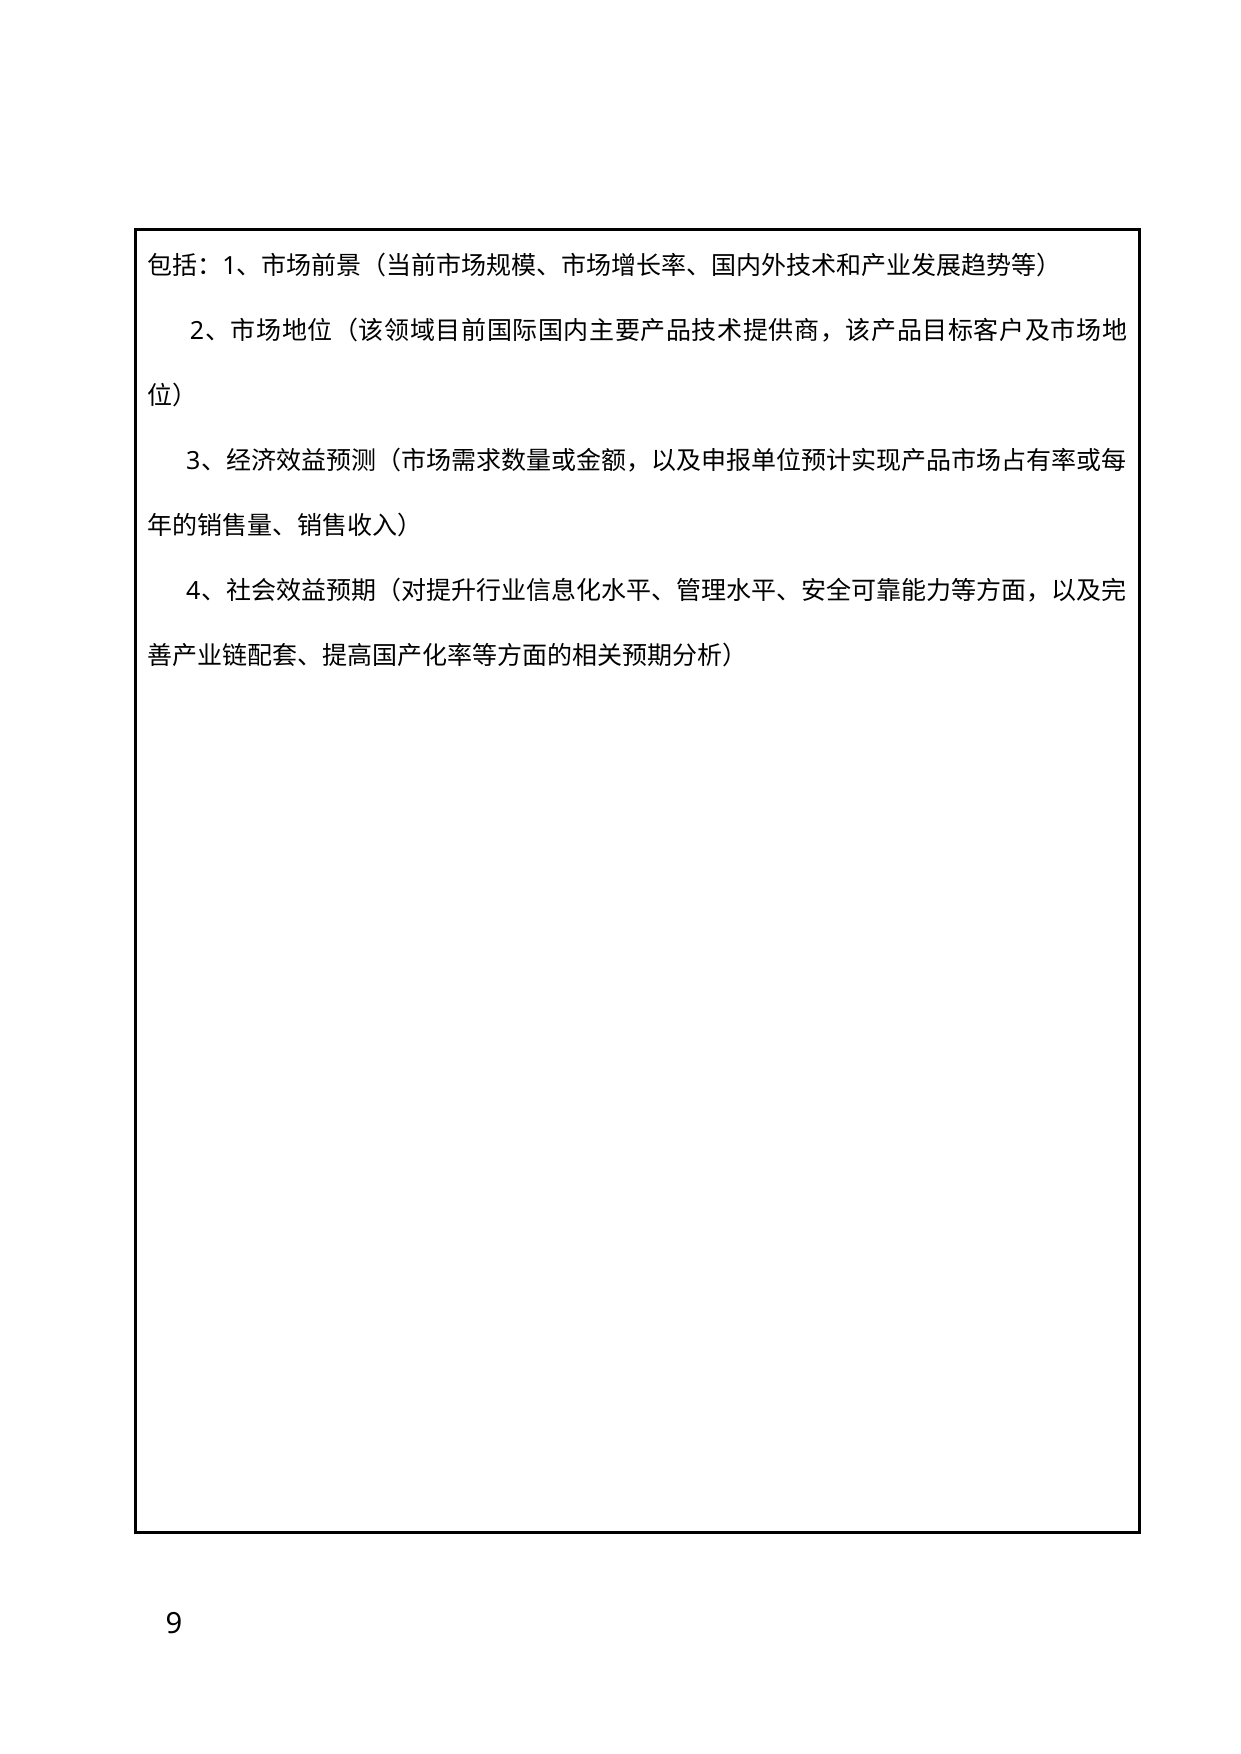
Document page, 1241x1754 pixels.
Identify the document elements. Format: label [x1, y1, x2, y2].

table_header [137, 231, 1138, 1531]
